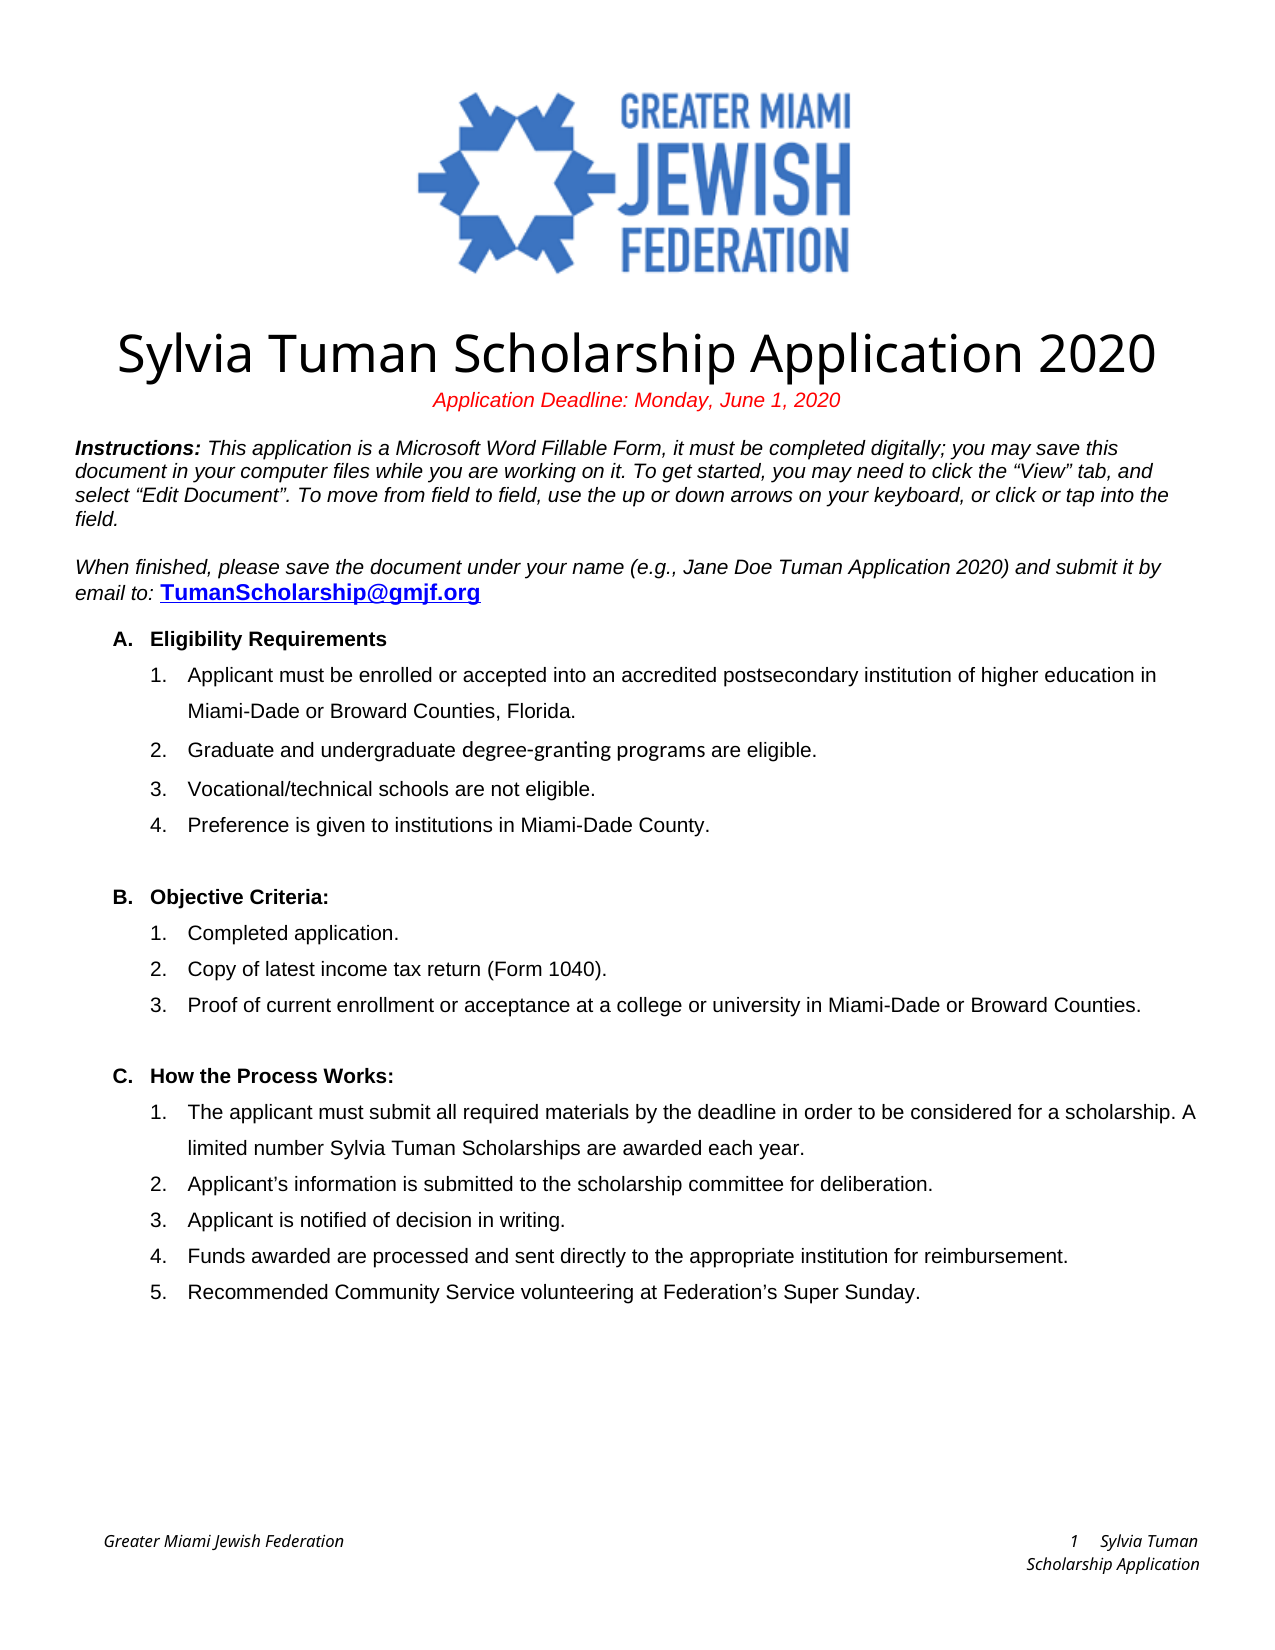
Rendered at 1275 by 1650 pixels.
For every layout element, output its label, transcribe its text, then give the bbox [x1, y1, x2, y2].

list Copy of latest income tax return (Form 1040). [150, 956, 1200, 980]
list Objective Criteria: [112, 884, 1200, 908]
list Applicant must be enrolled or accepted into an accredited postsecondary institution of higher education in Miami-Dade or Broward Counties, Florida. [150, 663, 1200, 723]
list Eligibility Requirements [112, 627, 1200, 651]
list Funds awarded are processed and sent directly to the appropriate institution for reimbursement. [150, 1244, 1200, 1268]
list Proof of current enrollment or acceptance at a college or university in Miami-Dade or Broward Counties. [150, 992, 1200, 1016]
picture [403, 75, 872, 294]
list Graduate and undergraduate degree-granting programs are eligible. [150, 735, 1200, 763]
list Completed application. [150, 921, 1200, 944]
text Application Deadline: Monday, June 1, 2020 [75, 387, 1200, 411]
list Applicant’s information is submitted to the scholarship committee for deliberation. [150, 1172, 1200, 1196]
list The applicant must submit all required materials by the deadline in order to be considered for a scholarship. A limited number Sylvia Tuman Scholarships are awarded each year. [150, 1100, 1200, 1160]
text Sylvia Tuman Scholarship Application 2020 [75, 316, 1200, 387]
list Preference is given to institutions in Miami-Dade County. [150, 813, 1200, 837]
text Instructions: This application is a Microsoft Word Fillable Form, it must be completed digitally; you may save this document in your computer files while you are working on it. To get started, you may need to click the “View” tab, and select “Edit Document”. To move from field to field, use the up or down arrows on your keyboard, or click or tap into the field. [75, 435, 1200, 531]
text When finished, please save the document under your name (e.g., Jane Doe Tuman Application 2020) and submit it by email to: TumanScholarship@gmjf.org [75, 555, 1200, 605]
list Vocational/technical schools are not eligible. [150, 777, 1200, 801]
list Applicant is notified of decision in writing. [150, 1208, 1200, 1232]
list How the Process Works: [112, 1064, 1200, 1088]
list Recommended Community Service volunteering at Federation’s Super Sunday. [150, 1280, 1200, 1304]
